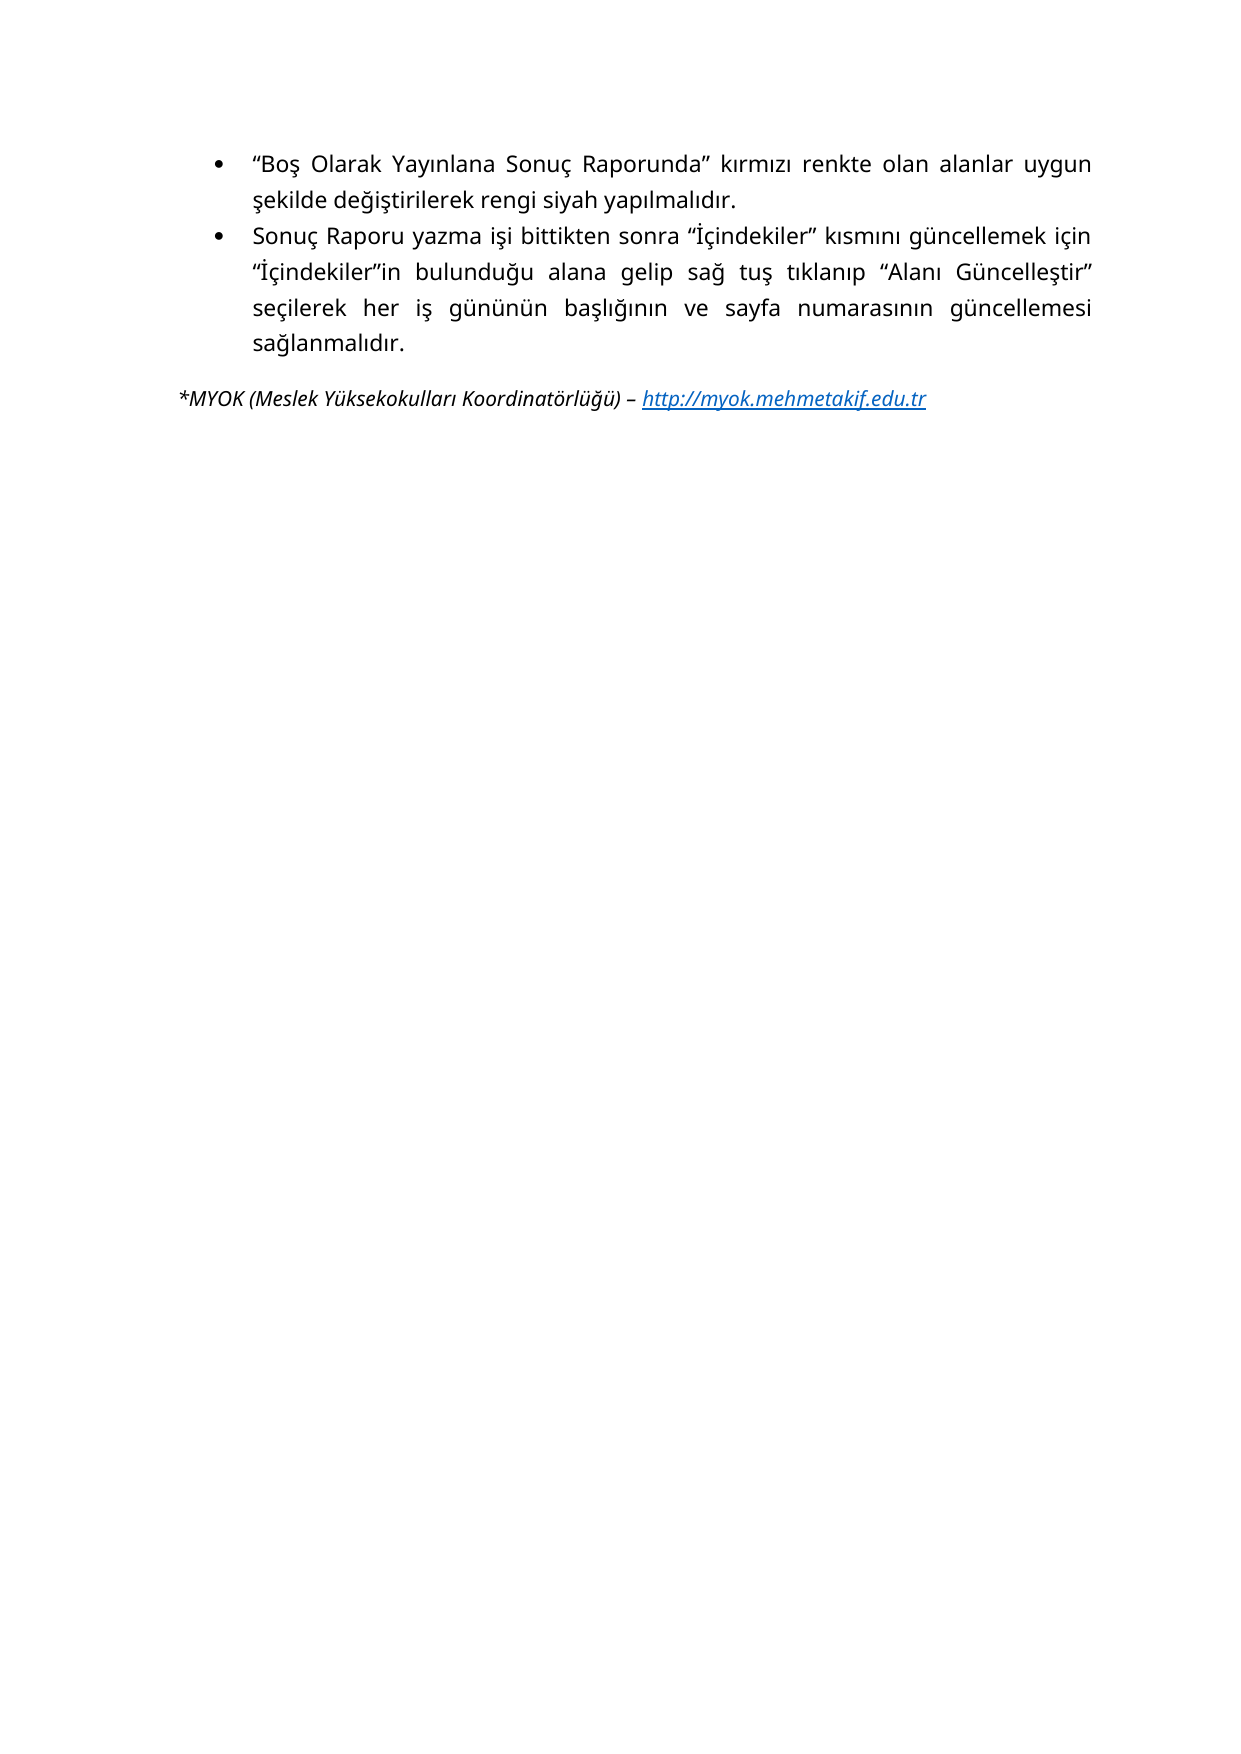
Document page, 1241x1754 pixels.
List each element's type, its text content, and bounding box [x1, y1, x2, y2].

text *MYOK (Meslek Yüksekokulları Koordinatörlüğü) – http://myok.mehmetakif.edu.tr [177, 384, 1092, 413]
list “Boş Olarak Yayınlana Sonuç Raporunda” kırmızı renkte olan alanlar uygun şekilde değiştirilerek rengi siyah yapılmalıdır. [215, 148, 1092, 215]
list Sonuç Raporu yazma işi bittikten sonra “İçindekiler” kısmını güncellemek için “İçindekiler”in bulunduğu alana gelip sağ tuş tıklanıp “Alanı Güncelleştir” seçilerek her iş gününün başlığının ve sayfa numarasının güncellemesi sağlanmalıdır. [215, 219, 1092, 359]
